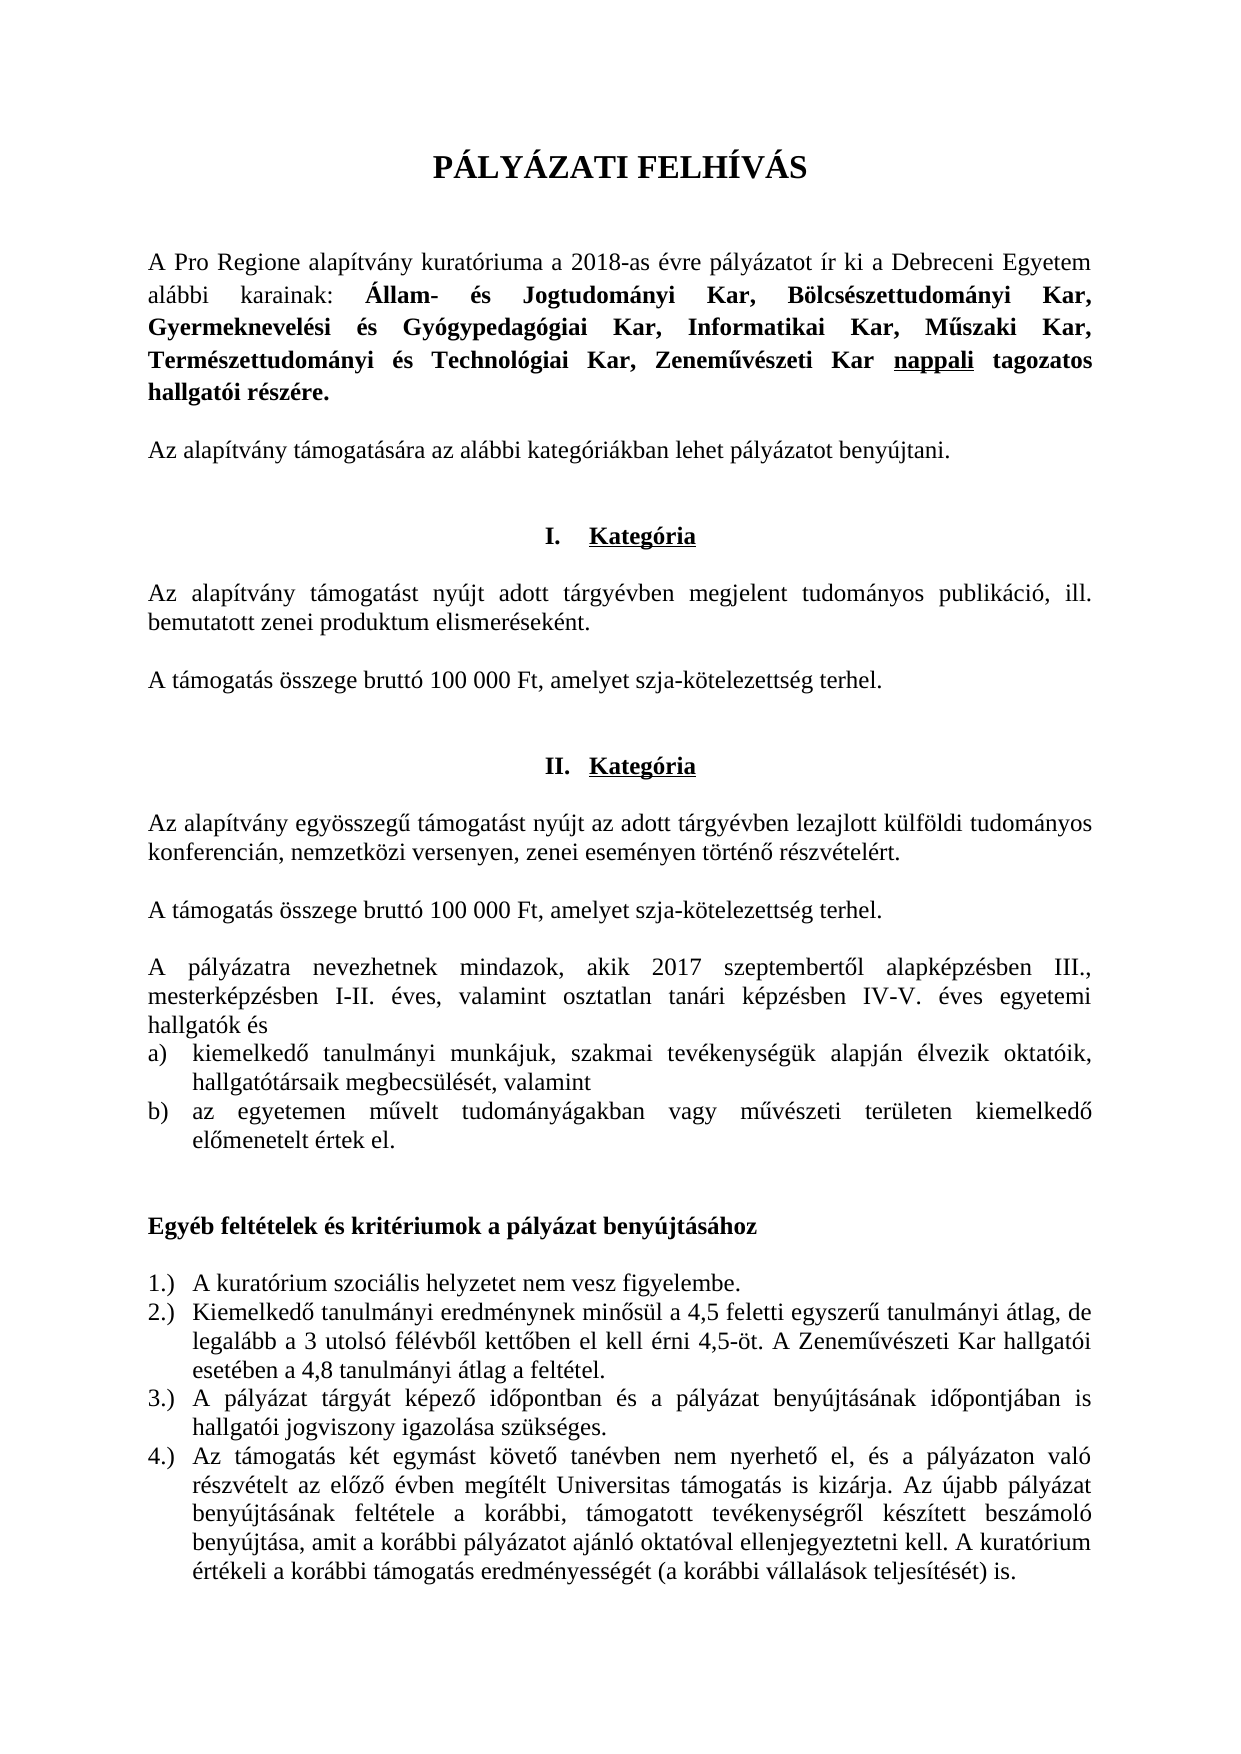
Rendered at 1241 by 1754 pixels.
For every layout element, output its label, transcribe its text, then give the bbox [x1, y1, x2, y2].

list Az támogatás két egymást követő tanévben nem nyerhető el, és a pályázaton való részvételt az előző évben megítélt Universitas támogatás is kizárja. Az újabb pályázat benyújtásának feltétele a korábbi, támogatott tevékenységről készített beszámoló benyújtása, amit a korábbi pályázatot ajánló oktatóval ellenjegyeztetni kell. A kuratórium értékeli a korábbi támogatás eredményességét (a korábbi vállalások teljesítését) is. [148, 1441, 1092, 1585]
list Kategória [148, 751, 1092, 780]
text Az alapítvány támogatást nyújt adott tárgyévben megjelent tudományos publikáció, ill. bemutatott zenei produktum elismeréseként. [148, 578, 1092, 636]
text A támogatás összege bruttó 100 000 Ft, amelyet szja-kötelezettség terhel. [148, 665, 1092, 693]
text Az alapítvány támogatására az alábbi kategóriákban lehet pályázatot benyújtani. [148, 435, 1092, 463]
list A kuratórium szociális helyzetet nem vesz figyelembe. [148, 1268, 1092, 1297]
text A pályázatra nevezhetnek mindazok, akik 2017 szeptembertől alapképzésben III., mesterképzésben I-II. éves, valamint osztatlan tanári képzésben IV-V. éves egyetemi hallgatók és [148, 952, 1092, 1038]
list az egyetemen művelt tudományágakban vagy művészeti területen kiemelkedő előmenetelt értek el. [148, 1096, 1092, 1153]
text A Pro Regione alapítvány kuratóriuma a 2018-as évre pályázatot ír ki a Debreceni Egyetem alábbi karainak: Állam- és Jogtudományi Kar, Bölcsészettudományi Kar, Gyermeknevelési és Gyógypedagógiai Kar, Informatikai Kar, Műszaki Kar, Természettudományi és Technológiai Kar, Zeneművészeti Kar nappali tagozatos hallgatói részére. [148, 243, 1092, 406]
list A pályázat tárgyát képező időpontban és a pályázat benyújtásának időpontjában is hallgatói jogviszony igazolása szükséges. [148, 1383, 1092, 1441]
list Kiemelkedő tanulmányi eredménynek minősül a 4,5 feletti egyszerű tanulmányi átlag, de legalább a 3 utolsó félévből kettőben el kell érni 4,5-öt. A Zeneművészeti Kar hallgatói esetében a 4,8 tanulmányi átlag a feltétel. [148, 1297, 1092, 1383]
text Egyéb feltételek és kritériumok a pályázat benyújtásához [148, 1211, 1092, 1240]
title PÁLYÁZATI FELHÍVÁS [148, 148, 1092, 186]
list kiemelkedő tanulmányi munkájuk, szakmai tevékenységük alapján élvezik oktatóik, hallgatótársaik megbecsülését, valamint [148, 1038, 1092, 1096]
list Kategória [148, 521, 1092, 550]
text A támogatás összege bruttó 100 000 Ft, amelyet szja-kötelezettség terhel. [148, 895, 1092, 923]
text Az alapítvány egyösszegű támogatást nyújt az adott tárgyévben lezajlott külföldi tudományos konferencián, nemzetközi versenyen, zenei eseményen történő részvételért. [148, 808, 1092, 866]
